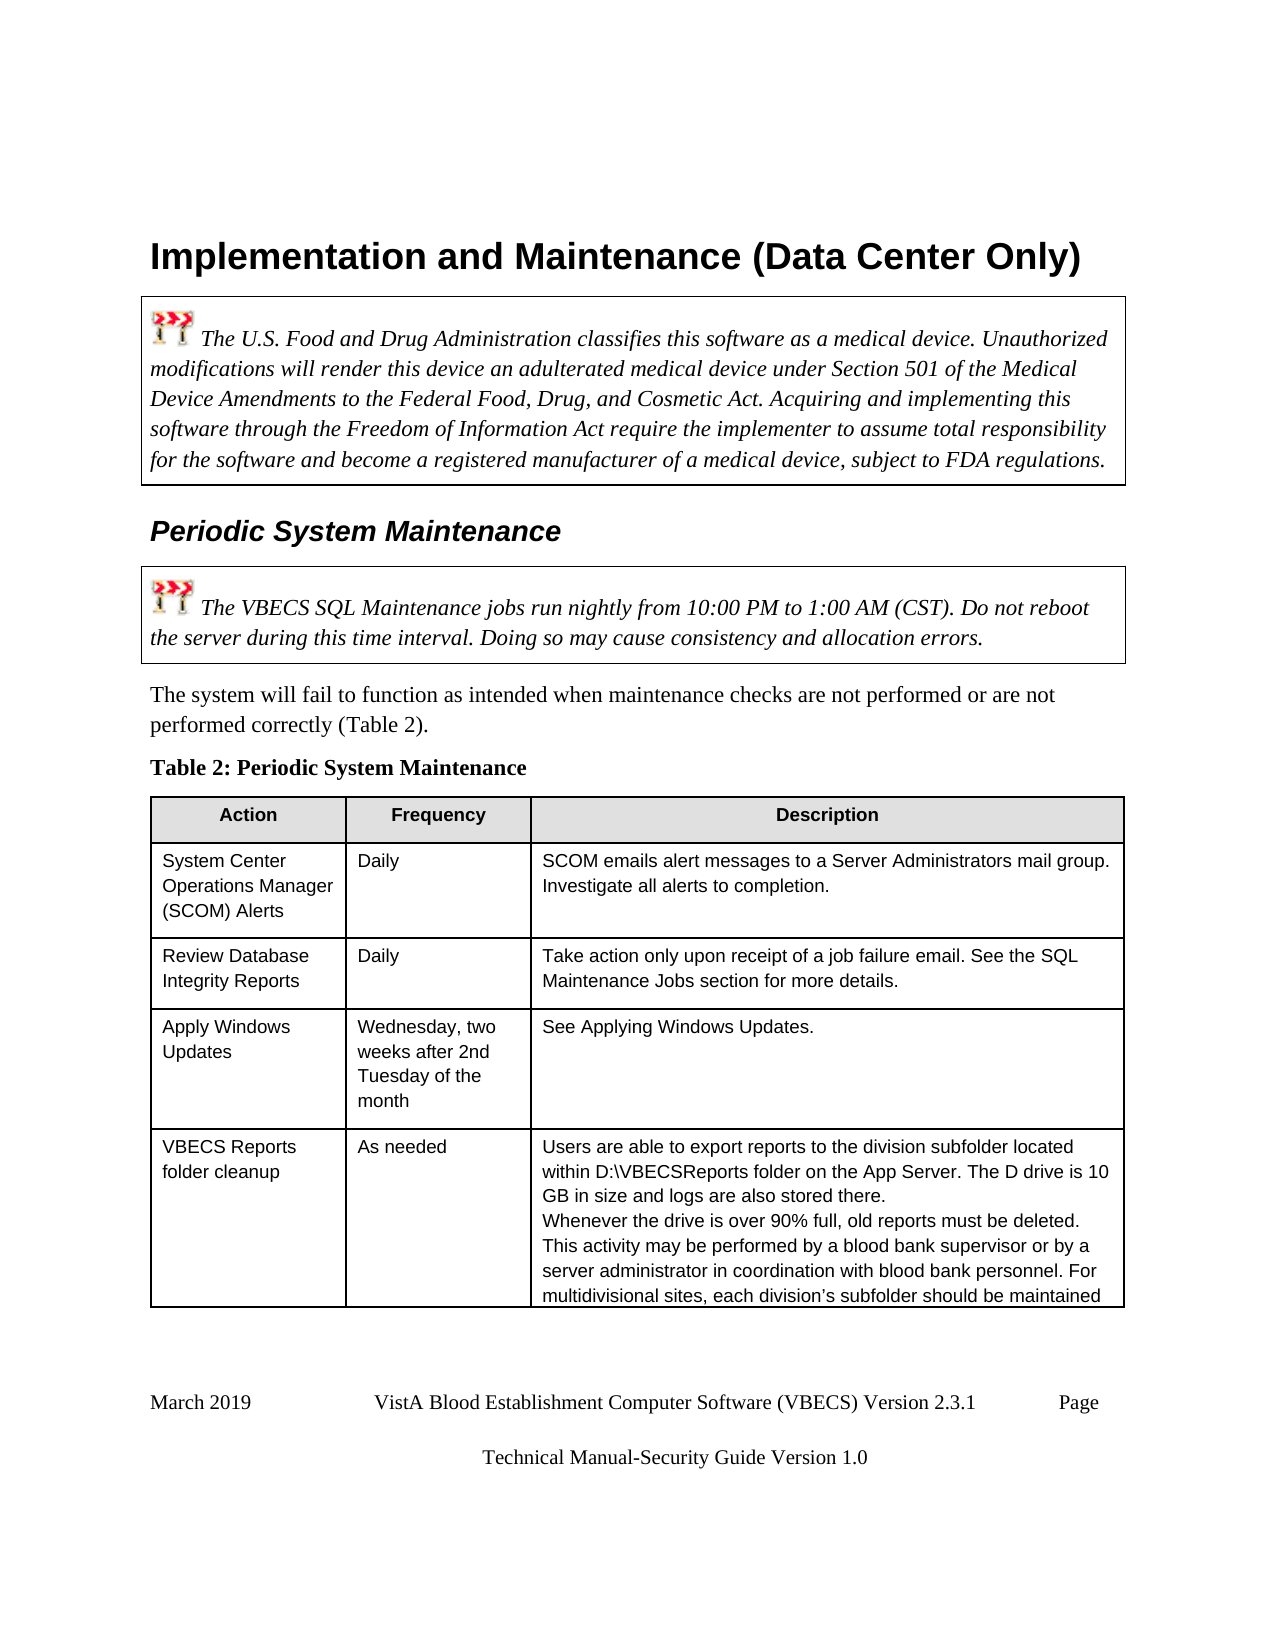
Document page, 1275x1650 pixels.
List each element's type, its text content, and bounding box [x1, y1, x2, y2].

table_cell VBECS Reports folder cleanup [152, 1130, 345, 1306]
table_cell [532, 1130, 1123, 1306]
table_cell Wednesday, two weeks after 2nd Tuesday of the month [347, 1010, 530, 1128]
table_header Action [152, 798, 345, 842]
text The VBECS SQL Maintenance jobs run nightly from 10:00 PM to 1:00 AM (CST). Do not reboot the server during this time interval. Doing so may cause consistency and allocation errors. [142, 567, 1125, 663]
table_cell Daily [347, 939, 530, 1008]
table_cell Take action only upon receipt of a job failure email. See the SQL Maintenance Jobs section for more details. [532, 939, 1123, 1008]
table_cell SCOM emails alert messages to a Server Administrators mail group. Investigate all alerts to completion. [532, 844, 1123, 937]
text The system will fail to function as intended when maintenance checks are not performed or are not performed correctly (Table 2). [150, 681, 1125, 737]
text Implementation and Maintenance (Data Center Only) [150, 234, 1125, 277]
table_cell Apply Windows Updates [152, 1010, 345, 1128]
text Table 2: Periodic System Maintenance [150, 753, 1125, 780]
table_cell Daily [347, 844, 530, 937]
text The U.S. Food and Drug Administration classifies this software as a medical device. Unauthorized modifications will render this device an adulterated medical device under Section 501 of the Medical Device Amendments to the Federal Food, Drug, and Cosmetic Act. Acquiring and implementing this software through the Freedom of Information Act require the implementer to assume total responsibility for the software and become a registered manufacturer of a medical device, subject to FDA regulations. [142, 297, 1125, 484]
table_cell See Applying Windows Updates. [532, 1010, 1123, 1128]
picture [150, 579, 195, 616]
table_header Frequency [347, 798, 530, 842]
subtitle Periodic System Maintenance [150, 514, 1125, 548]
table_header Description [532, 798, 1123, 842]
picture [150, 309, 195, 347]
table_cell Review Database Integrity Reports [152, 939, 345, 1008]
table_cell As needed [347, 1130, 530, 1306]
table_cell System Center Operations Manager (SCOM) Alerts [152, 844, 345, 937]
